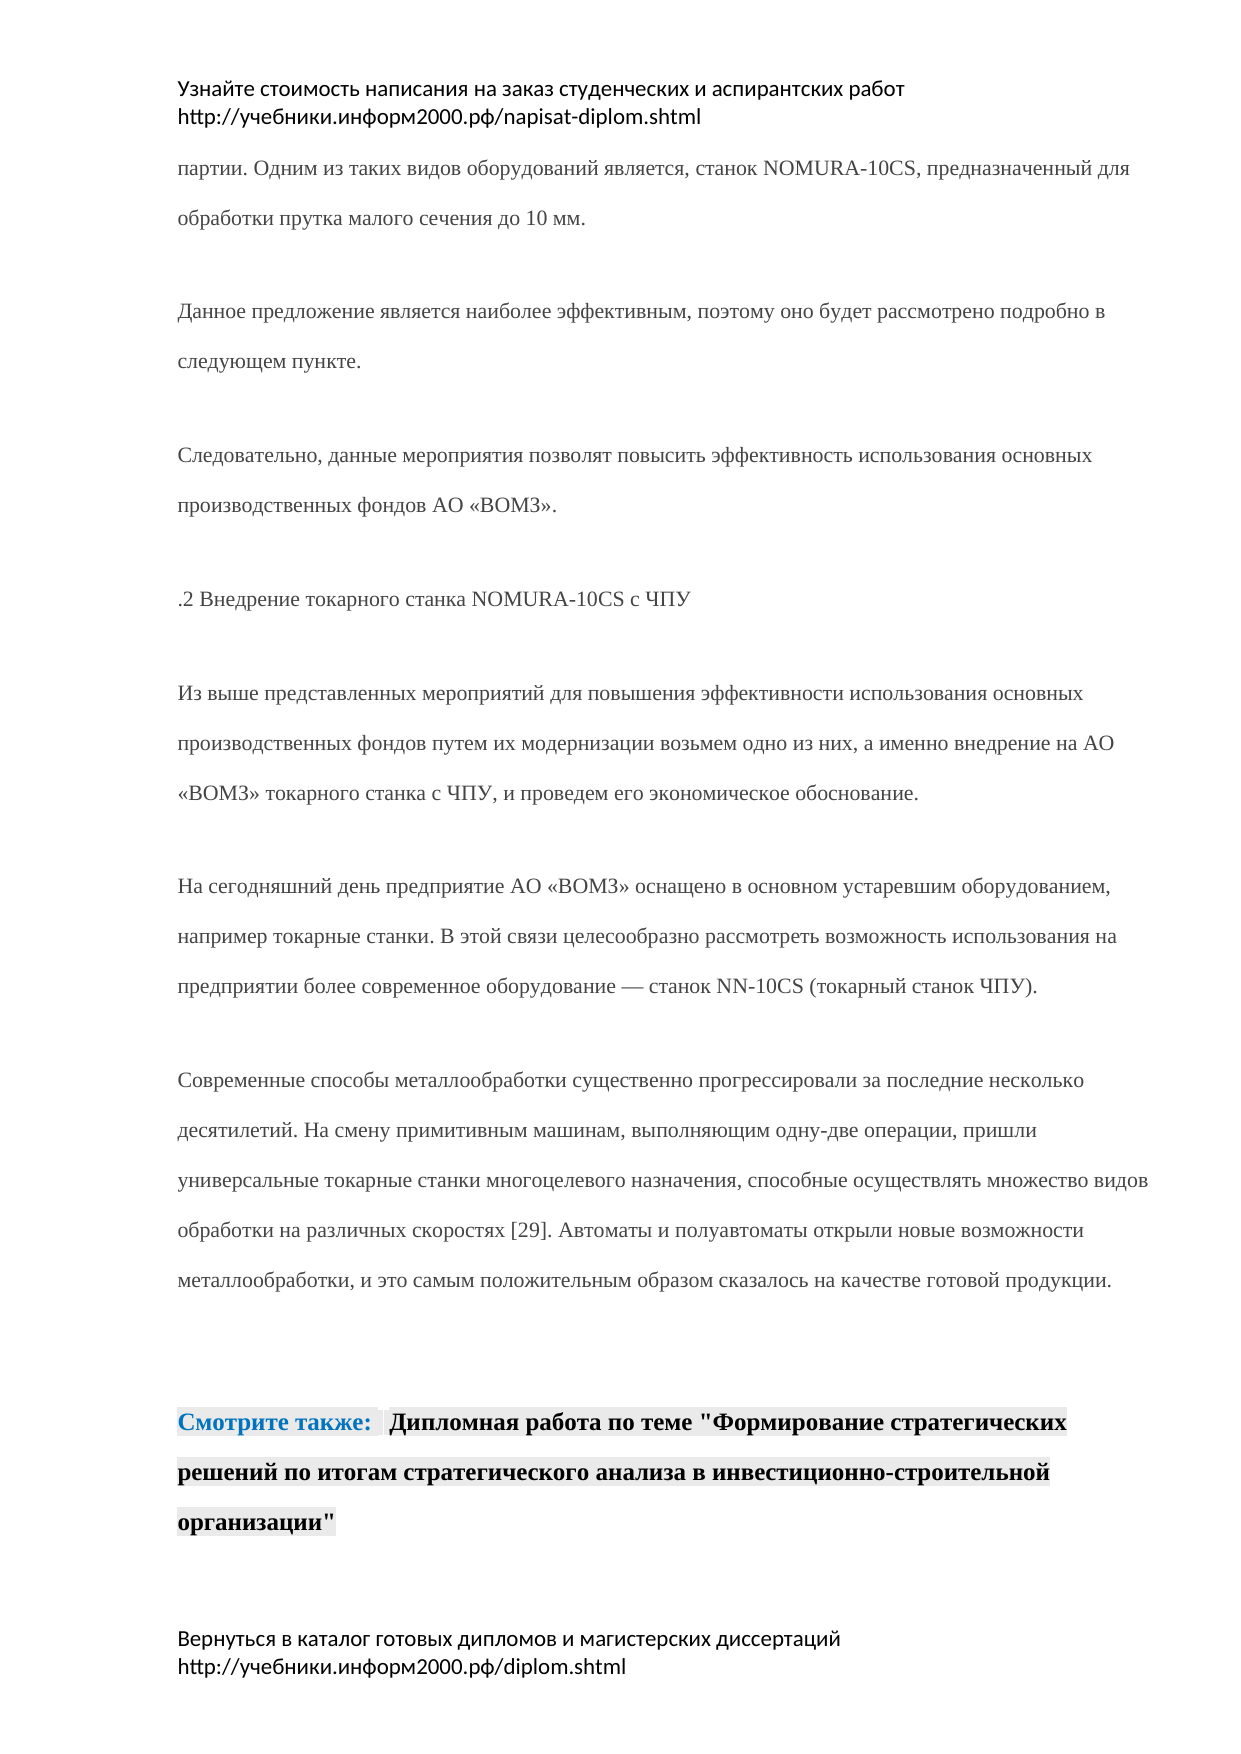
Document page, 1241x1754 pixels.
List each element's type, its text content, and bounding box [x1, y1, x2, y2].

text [177, 130, 1152, 230]
text Современные способы металлообработки существенно прогрессировали за последние несколько десятилетий. На смену примитивным машинам, выполняющим одну-две операции, пришли универсальные токарные станки многоцелевого назначения, способные осуществлять множество видов обработки на различных скоростях [29]. Автоматы и полуавтоматы открыли новые возможности металлообработки, и это самым положительным образом сказалось на качестве готовой продукции. [177, 1042, 1152, 1292]
text Из выше представленных мероприятий для повышения эффективности использования основных производственных фондов путем их модернизации возьмем одно из них, а именно внедрение на АО «ВОМЗ» токарного станка с ЧПУ, и проведем его экономическое обоснование. [177, 655, 1152, 805]
text .2 Внедрение токарного станка NOMURA-10CS с ЧПУ [177, 561, 1152, 611]
text Смотрите также: Дипломная работа по теме "Формирование стратегических решений по итогам стратегического анализа в инвестиционно-строительной организации" [177, 1386, 1152, 1536]
text Следовательно, данные мероприятия позволят повысить эффективность использования основных производственных фондов АО «ВОМЗ». [177, 417, 1152, 517]
text На сегодняшний день предприятие АО «ВОМЗ» оснащено в основном устаревшим оборудованием, например токарные станки. В этой связи целесообразно рассмотреть возможность использования на предприятии более современное оборудование — станок NN-10CS (токарный станок ЧПУ). [177, 848, 1152, 998]
text Данное предложение является наиболее эффективным, поэтому оно будет рассмотрено подробно в следующем пункте. [177, 273, 1152, 373]
